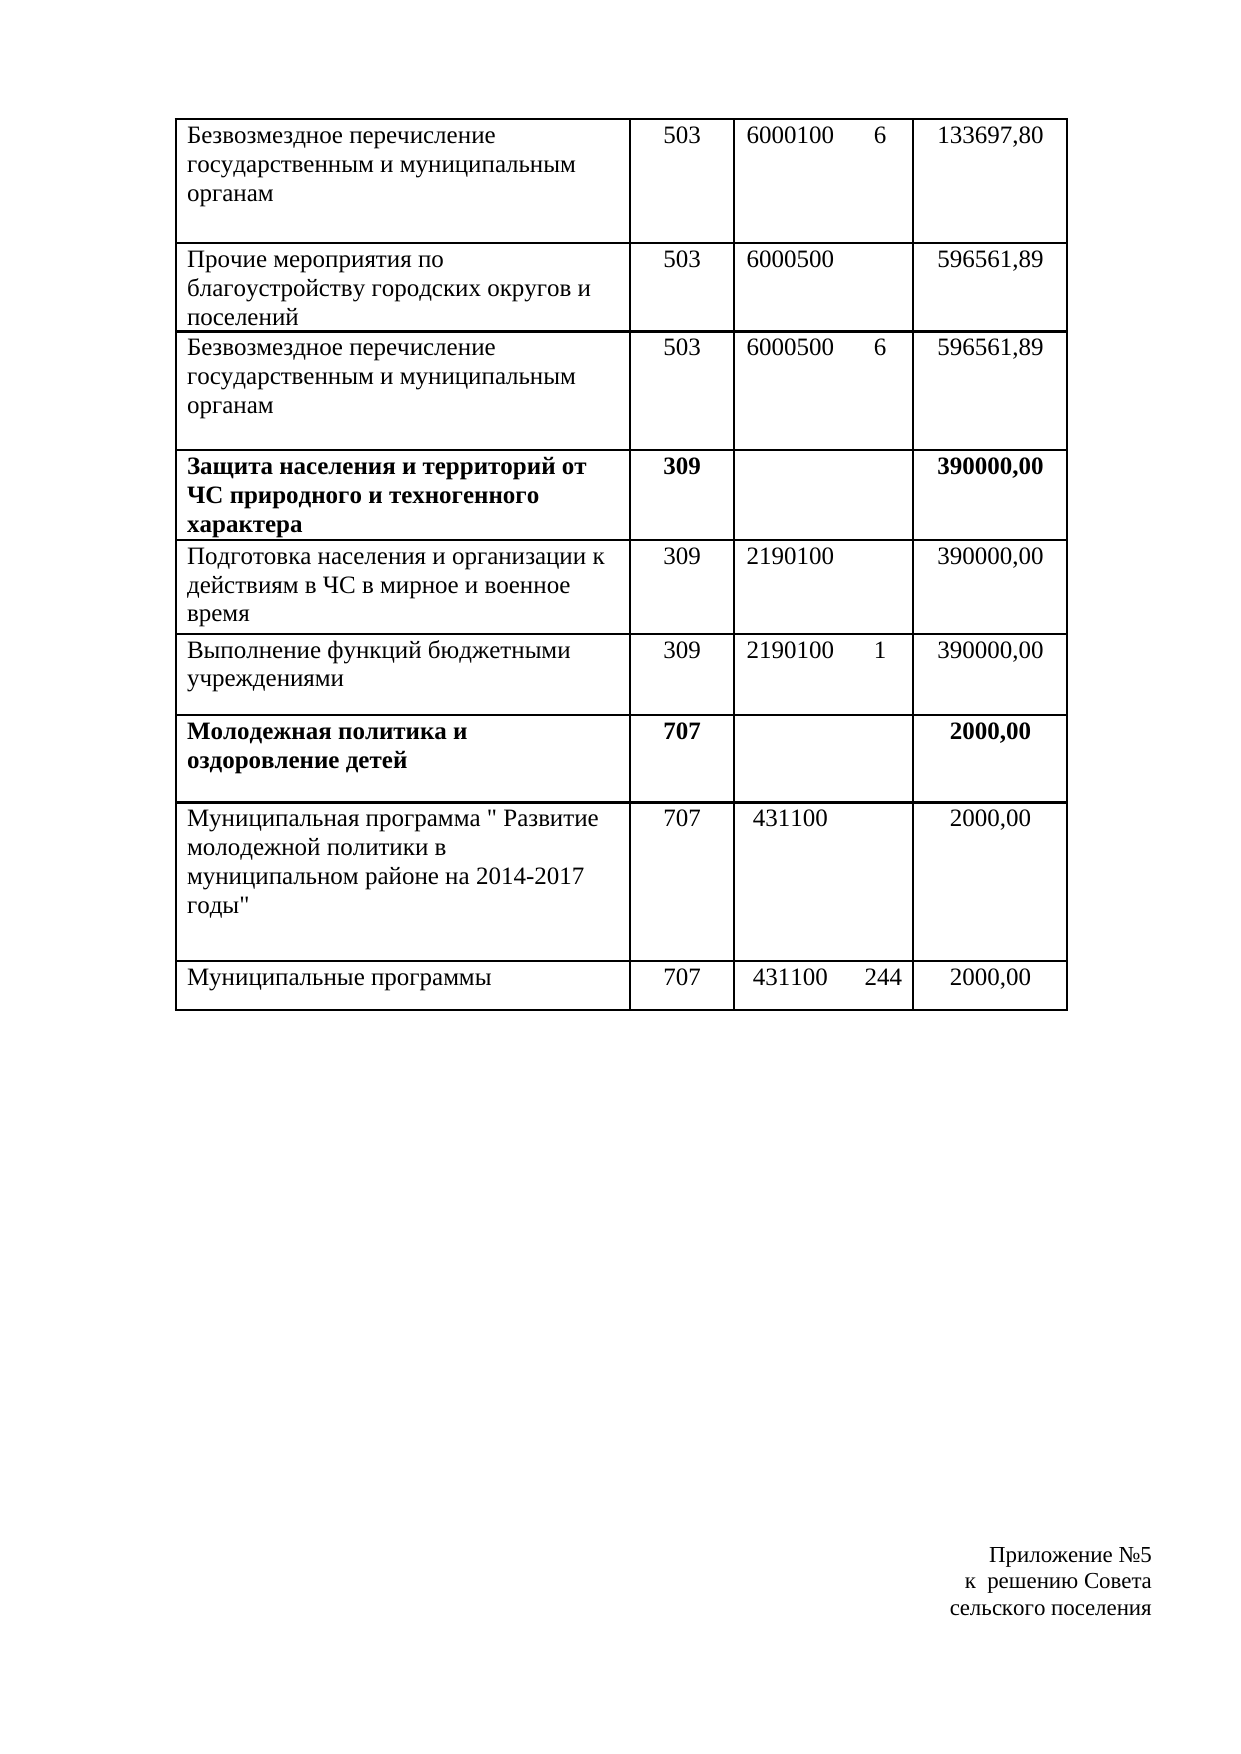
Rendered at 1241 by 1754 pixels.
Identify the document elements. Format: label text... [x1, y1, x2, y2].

table_cell 707 [631, 804, 733, 960]
table_cell 2000,00 [914, 962, 1066, 1009]
table_cell Муниципальные программы [177, 962, 629, 1009]
table_cell 2000,00 [914, 716, 1066, 801]
table_cell 503 [631, 244, 733, 330]
text сельского поселения [177, 1594, 1152, 1620]
table_cell Безвозмездное перечисление государственным и муниципальным органам [177, 120, 629, 242]
table_cell 2190100 [735, 541, 846, 633]
table_cell 1 [846, 635, 912, 714]
table_cell [735, 716, 846, 801]
table_cell 6000100 [735, 120, 846, 242]
table_cell 2190100 [735, 635, 846, 714]
table_cell 503 [631, 333, 733, 449]
table_cell 707 [631, 716, 733, 801]
text Приложение №5 [177, 1541, 1152, 1568]
table_cell Молодежная политика и оздоровление детей [177, 716, 629, 801]
table_cell 6 [846, 120, 912, 242]
table_cell 6000500 [735, 244, 846, 330]
table_cell Подготовка населения и организации к действиям в ЧС в мирное и военное время [177, 541, 629, 633]
table_cell 431100 [735, 804, 846, 960]
table_cell 309 [631, 541, 733, 633]
table_cell Муниципальная программа " Развитие молодежной политики в муниципальном районе на 2014-2017 годы" [177, 804, 629, 960]
table_cell 596561,89 [914, 333, 1066, 449]
table_cell Безвозмездное перечисление государственным и муниципальным органам [177, 333, 629, 449]
table_cell [735, 451, 846, 539]
table_cell 390000,00 [914, 541, 1066, 633]
table_cell 133697,80 [914, 120, 1066, 242]
table_cell 6 [846, 333, 912, 449]
table_cell [846, 541, 912, 633]
table_cell 596561,89 [914, 244, 1066, 330]
table_cell 309 [631, 451, 733, 539]
table_cell 390000,00 [914, 451, 1066, 539]
table_cell 503 [631, 120, 733, 242]
table_cell [846, 451, 912, 539]
text к решению Совета [177, 1568, 1152, 1594]
table_cell [846, 244, 912, 330]
table_cell Прочие мероприятия по благоустройству городских округов и поселений [177, 244, 629, 330]
table_cell [846, 716, 912, 801]
table_cell 390000,00 [914, 635, 1066, 714]
table_cell Выполнение функций бюджетными учреждениями [177, 635, 629, 714]
table_cell 244 [846, 962, 912, 1009]
table_cell Защита населения и территорий от ЧС природного и техногенного характера [177, 451, 629, 539]
table_cell 431100 [735, 962, 846, 1009]
table_cell 2000,00 [914, 804, 1066, 960]
table_cell 6000500 [735, 333, 846, 449]
table_cell 309 [631, 635, 733, 714]
table_cell [846, 804, 912, 960]
table_cell 707 [631, 962, 733, 1009]
